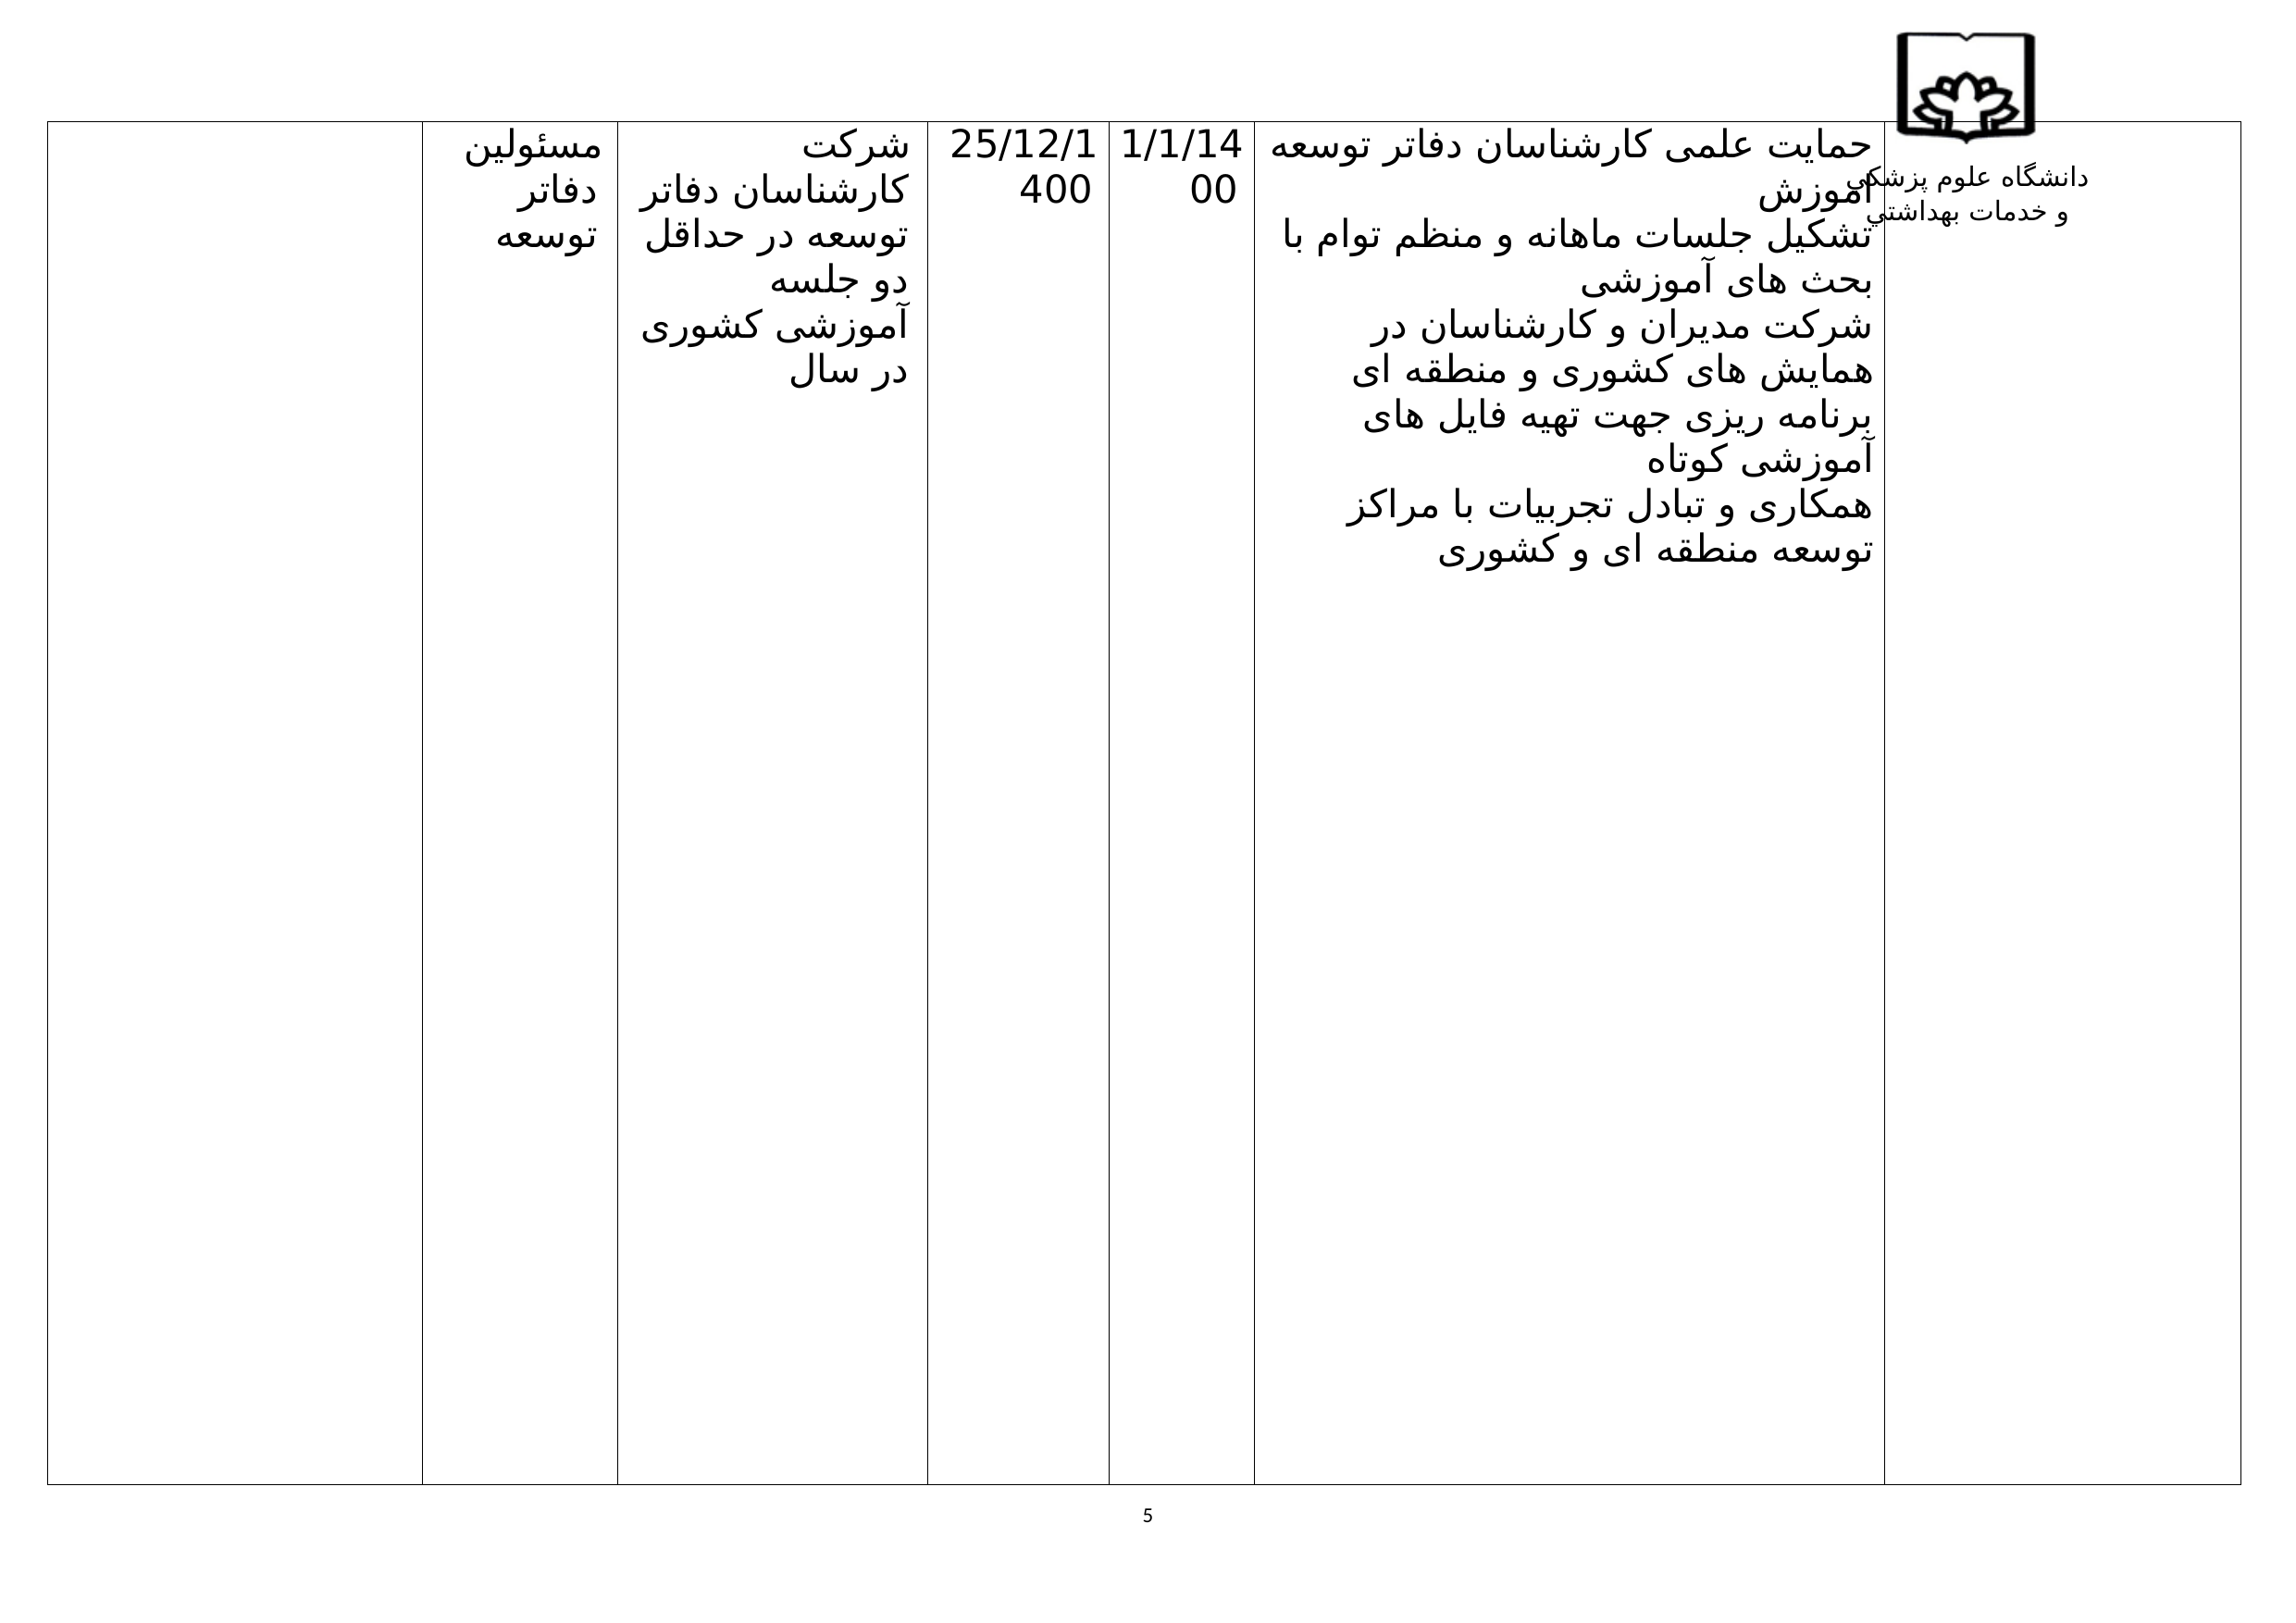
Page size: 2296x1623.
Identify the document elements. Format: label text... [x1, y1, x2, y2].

table_cell [48, 122, 422, 1484]
table_cell 1/1/1400 [1110, 122, 1254, 1484]
table_cell مسئولین دفاتر توسعه [423, 122, 617, 1484]
table_cell 25/12/1400 [928, 122, 1109, 1484]
table_cell سامان‌دهی فعالیت‌های دفاتر توسعه آموزش دانشگاه و همکاری با مرکز مطالعات و توسعه آموزش [1885, 122, 2240, 1484]
table_cell حمایت علمی کارشناسان دفاتر توسعه اموزش تشکیل جلسات ماهانه و منظم توام با بحث های آموزشی شرکت مدیران و کارشناسان در همایش های کشوری و منطقه ای برنامه ریزی جهت تهیه فایل های آموزشی کوتاه همکاری و تبادل تجربیات با مراکز توسعه منطقه ای و کشوری [1255, 122, 1884, 1484]
table_cell شرکت کارشناسان دفاتر توسعه در حداقل دو جلسه آموزشی کشوری در سال [618, 122, 927, 1484]
